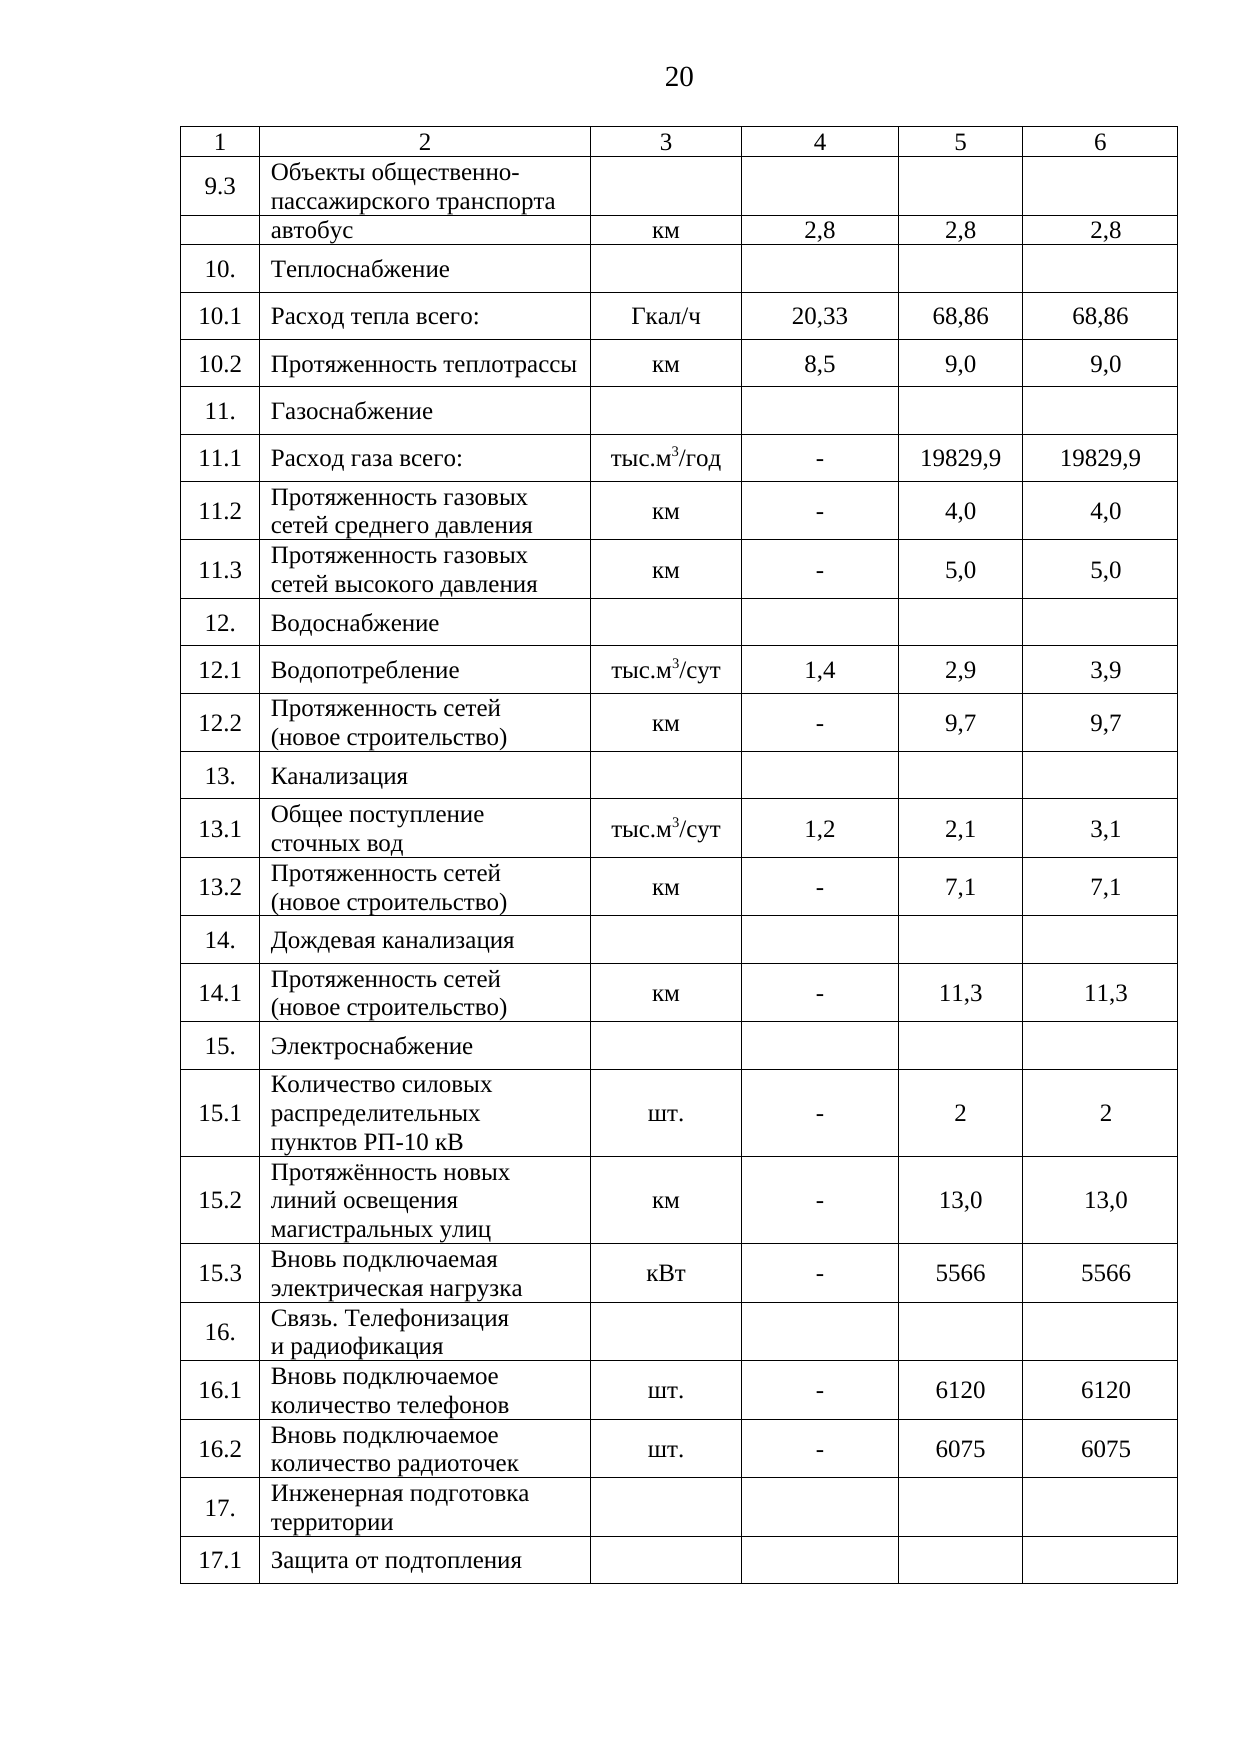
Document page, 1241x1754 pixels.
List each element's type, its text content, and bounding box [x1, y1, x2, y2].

table_cell Инженерная подготовка территории [260, 1478, 590, 1536]
table_cell 10.2 [181, 340, 259, 386]
table_cell Протяженность сетей (новое строительство) [260, 694, 590, 751]
table_cell тыс.м3/сут [591, 646, 741, 692]
table_cell - [742, 435, 898, 481]
table_cell 16. [181, 1303, 259, 1360]
table_header 6 [1023, 127, 1177, 156]
table_cell [1023, 1303, 1177, 1360]
table_cell 10. [181, 245, 259, 292]
table_header 5 [899, 127, 1022, 156]
table_cell Расход тепла всего: [260, 293, 590, 339]
table_cell Протяженность газовых сетей высокого давления [260, 540, 590, 598]
table_cell 13.2 [181, 858, 259, 915]
table_cell 5566 [1023, 1244, 1177, 1302]
table_cell [1023, 387, 1177, 433]
table_cell км [591, 964, 741, 1021]
table_cell 15. [181, 1022, 259, 1068]
table_cell [742, 599, 898, 645]
table_cell Водопотребление [260, 646, 590, 692]
table_cell [899, 157, 1022, 214]
table_cell 7,1 [1023, 858, 1177, 915]
table_cell 2,8 [899, 216, 1022, 244]
table_cell 8,5 [742, 340, 898, 386]
table_cell [742, 387, 898, 433]
table_cell 17.1 [181, 1537, 259, 1583]
table_cell 11. [181, 387, 259, 433]
table_cell шт. [591, 1361, 741, 1419]
table_cell [899, 1537, 1022, 1583]
table_cell 15.3 [181, 1244, 259, 1302]
table_cell 13,0 [1023, 1157, 1177, 1243]
table_cell км [591, 540, 741, 598]
table_cell км [591, 1157, 741, 1243]
table_cell - [742, 1157, 898, 1243]
table_cell Связь. Телефонизация и радиофикация [260, 1303, 590, 1360]
table_cell - [742, 1420, 898, 1477]
table_cell 4,0 [899, 482, 1022, 539]
table_header 2 [260, 127, 590, 156]
table_cell Общее поступление сточных вод [260, 799, 590, 857]
table_cell [591, 1537, 741, 1583]
table_cell 15.1 [181, 1070, 259, 1156]
table_cell [742, 157, 898, 214]
table_cell [1023, 1537, 1177, 1583]
table_cell - [742, 964, 898, 1021]
table_cell [899, 752, 1022, 798]
table_cell [1023, 599, 1177, 645]
table_cell км [591, 482, 741, 539]
table_cell 14. [181, 916, 259, 963]
table_cell [591, 387, 741, 433]
table_cell - [742, 540, 898, 598]
table_cell шт. [591, 1070, 741, 1156]
table_cell [742, 1022, 898, 1068]
table_cell 2,8 [1023, 216, 1177, 244]
table_cell 14.1 [181, 964, 259, 1021]
table_cell [742, 245, 898, 292]
table_cell [1023, 1022, 1177, 1068]
table_cell 9,0 [899, 340, 1022, 386]
table_header 4 [742, 127, 898, 156]
table_cell 12.2 [181, 694, 259, 751]
table_cell 13.1 [181, 799, 259, 857]
table_cell км [591, 216, 741, 244]
table_cell Водоснабжение [260, 599, 590, 645]
table_cell 13,0 [899, 1157, 1022, 1243]
table_cell 16.1 [181, 1361, 259, 1419]
table_cell [742, 1478, 898, 1536]
table_cell 16.2 [181, 1420, 259, 1477]
table_header 1 [181, 127, 259, 156]
table_cell Газоснабжение [260, 387, 590, 433]
table_cell [181, 216, 259, 244]
table_cell 9,0 [1023, 340, 1177, 386]
table_cell - [742, 1361, 898, 1419]
table_cell [591, 1022, 741, 1068]
table_cell кВт [591, 1244, 741, 1302]
table_cell - [742, 482, 898, 539]
table_cell Протяженность сетей (новое строительство) [260, 964, 590, 1021]
table_cell 12. [181, 599, 259, 645]
table_cell 3,9 [1023, 646, 1177, 692]
table_cell [899, 1478, 1022, 1536]
table_cell 10.1 [181, 293, 259, 339]
table_cell 17. [181, 1478, 259, 1536]
table_cell [1023, 916, 1177, 963]
table_cell 2,8 [742, 216, 898, 244]
table_cell 3,1 [1023, 799, 1177, 857]
table_cell [742, 752, 898, 798]
table_cell [742, 1303, 898, 1360]
table_cell 6120 [899, 1361, 1022, 1419]
table_cell Протяжённость новых линий освещения магистральных улиц [260, 1157, 590, 1243]
table_cell тыс.м3/год [591, 435, 741, 481]
table_cell км [591, 694, 741, 751]
table_cell Электроснабжение [260, 1022, 590, 1068]
table_cell 19829,9 [899, 435, 1022, 481]
table_cell Канализация [260, 752, 590, 798]
table_cell 2 [1023, 1070, 1177, 1156]
table_cell 1,4 [742, 646, 898, 692]
table_cell Протяженность сетей (новое строительство) [260, 858, 590, 915]
table_cell Расход газа всего: [260, 435, 590, 481]
table_cell 68,86 [1023, 293, 1177, 339]
table_cell - [742, 694, 898, 751]
table_cell Теплоснабжение [260, 245, 590, 292]
table_cell Защита от подтопления [260, 1537, 590, 1583]
table_cell 1,2 [742, 799, 898, 857]
table_cell [591, 752, 741, 798]
table_cell 9.3 [181, 157, 259, 214]
table_cell [899, 245, 1022, 292]
table_cell [742, 1537, 898, 1583]
table_cell [591, 245, 741, 292]
table_cell Вновь подключаемое количество телефонов [260, 1361, 590, 1419]
table_cell [899, 916, 1022, 963]
table_cell [591, 1303, 741, 1360]
table_cell - [742, 1070, 898, 1156]
table_cell Дождевая канализация [260, 916, 590, 963]
table_cell Вновь подключаемое количество радиоточек [260, 1420, 590, 1477]
table_cell Количество силовых распределительных пунктов РП-10 кВ [260, 1070, 590, 1156]
table_cell Объекты общественно- пассажирского транспорта [260, 157, 590, 214]
table_cell 5566 [899, 1244, 1022, 1302]
table_cell Протяженность теплотрассы [260, 340, 590, 386]
table_cell 12.1 [181, 646, 259, 692]
table_cell 11.1 [181, 435, 259, 481]
table_cell 6120 [1023, 1361, 1177, 1419]
table_cell км [591, 340, 741, 386]
table_cell - [742, 858, 898, 915]
table_cell [591, 916, 741, 963]
table_cell - [742, 1244, 898, 1302]
table_cell [899, 599, 1022, 645]
table_cell 15.2 [181, 1157, 259, 1243]
table_cell 11,3 [1023, 964, 1177, 1021]
table_cell [591, 157, 741, 214]
table_cell 2,9 [899, 646, 1022, 692]
table_cell 19829,9 [1023, 435, 1177, 481]
table_cell Вновь подключаемая электрическая нагрузка [260, 1244, 590, 1302]
table_cell 11.2 [181, 482, 259, 539]
table_cell [1023, 752, 1177, 798]
table_cell 11,3 [899, 964, 1022, 1021]
table_cell [899, 1303, 1022, 1360]
table_cell 13. [181, 752, 259, 798]
table_header 3 [591, 127, 741, 156]
table_cell 5,0 [899, 540, 1022, 598]
table_cell [1023, 1478, 1177, 1536]
table_cell шт. [591, 1420, 741, 1477]
table_cell 6075 [1023, 1420, 1177, 1477]
table_cell 11.3 [181, 540, 259, 598]
table_cell автобус [260, 216, 590, 244]
table_cell [591, 599, 741, 645]
table_cell км [591, 858, 741, 915]
table_cell Гкал/ч [591, 293, 741, 339]
table_cell [742, 916, 898, 963]
table_cell 5,0 [1023, 540, 1177, 598]
table_cell 9,7 [899, 694, 1022, 751]
table_cell [1023, 245, 1177, 292]
table_cell 4,0 [1023, 482, 1177, 539]
table_cell [1023, 157, 1177, 214]
table_cell 2 [899, 1070, 1022, 1156]
table_cell 6075 [899, 1420, 1022, 1477]
table_cell [899, 1022, 1022, 1068]
table_cell 7,1 [899, 858, 1022, 915]
table_cell Протяженность газовых сетей среднего давления [260, 482, 590, 539]
table_cell 20,33 [742, 293, 898, 339]
table_cell тыс.м3/сут [591, 799, 741, 857]
table_cell [591, 1478, 741, 1536]
table_cell 68,86 [899, 293, 1022, 339]
table_cell [899, 387, 1022, 433]
table_cell 9,7 [1023, 694, 1177, 751]
table_cell 2,1 [899, 799, 1022, 857]
